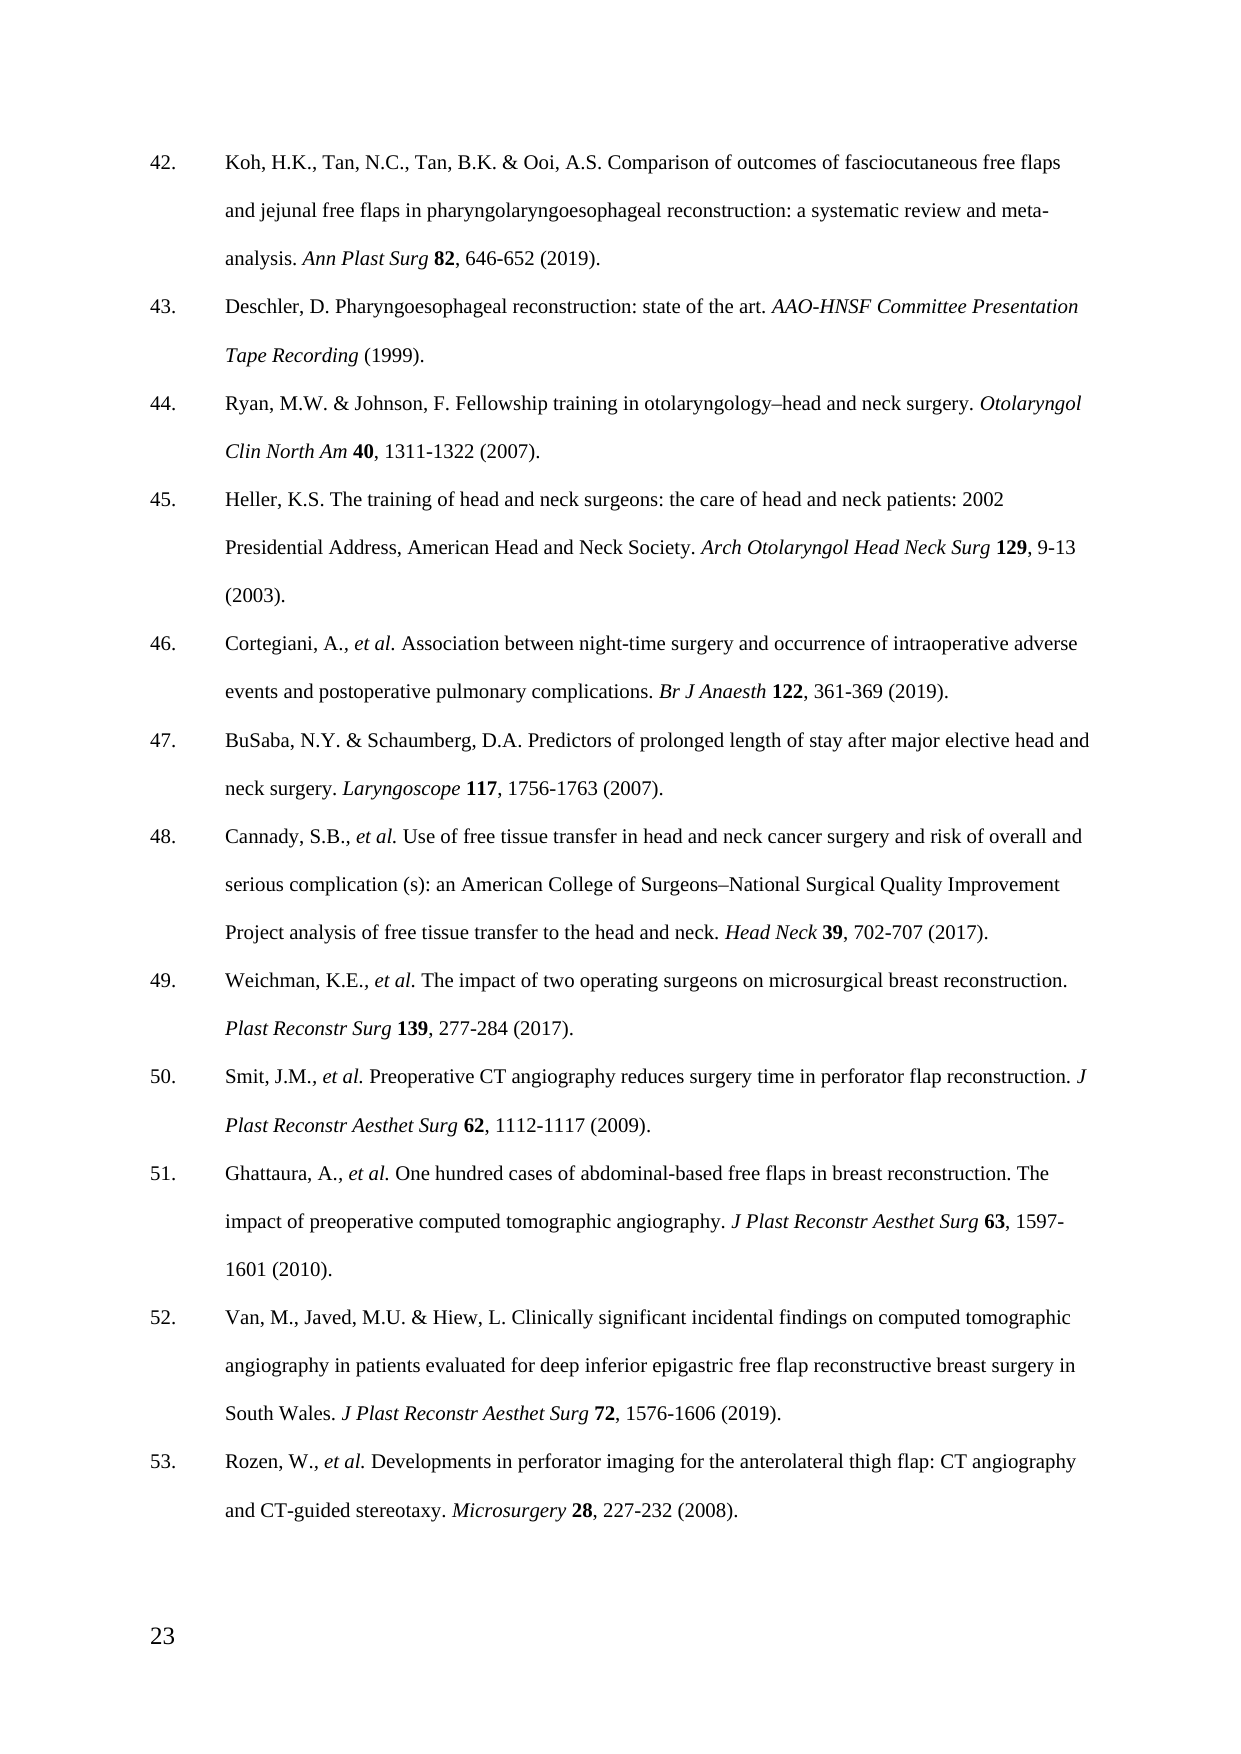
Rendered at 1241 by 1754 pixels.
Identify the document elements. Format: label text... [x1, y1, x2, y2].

text 48. Cannady, S.B., et al. Use of free tissue transfer in head and neck cancer surgery and risk of overall and serious complication (s): an American College of Surgeons–National Surgical Quality Improvement Project analysis of free tissue transfer to the head and neck. Head Neck 39, 702-707 (2017). [150, 824, 1090, 944]
text 47. BuSaba, N.Y. & Schaumberg, D.A. Predictors of prolonged length of stay after major elective head and neck surgery. Laryngoscope 117, 1756-1763 (2007). [150, 727, 1090, 800]
text 45. Heller, K.S. The training of head and neck surgeons: the care of head and neck patients: 2002 Presidential Address, American Head and Neck Society. Arch Otolaryngol Head Neck Surg 129, 9-13 (2003). [150, 487, 1090, 607]
text 51. Ghattaura, A., et al. One hundred cases of abdominal-based free flaps in breast reconstruction. The impact of preoperative computed tomographic angiography. J Plast Reconstr Aesthet Surg 63, 1597-1601 (2010). [150, 1161, 1090, 1281]
text 44. Ryan, M.W. & Johnson, F. Fellowship training in otolaryngology–head and neck surgery. Otolaryngol Clin North Am 40, 1311-1322 (2007). [150, 391, 1090, 463]
text 52. Van, M., Javed, M.U. & Hiew, L. Clinically significant incidental findings on computed tomographic angiography in patients evaluated for deep inferior epigastric free flap reconstructive breast surgery in South Wales. J Plast Reconstr Aesthet Surg 72, 1576-1606 (2019). [150, 1305, 1090, 1425]
text 46. Cortegiani, A., et al. Association between night-time surgery and occurrence of intraoperative adverse events and postoperative pulmonary complications. Br J Anaesth 122, 361-369 (2019). [150, 631, 1090, 703]
text 49. Weichman, K.E., et al. The impact of two operating surgeons on microsurgical breast reconstruction. Plast Reconstr Surg 139, 277-284 (2017). [150, 968, 1090, 1040]
text 42. Koh, H.K., Tan, N.C., Tan, B.K. & Ooi, A.S. Comparison of outcomes of fasciocutaneous free flaps and jejunal free flaps in pharyngolaryngoesophageal reconstruction: a systematic review and meta-analysis. Ann Plast Surg 82, 646-652 (2019). [150, 150, 1090, 270]
text 43. Deschler, D. Pharyngoesophageal reconstruction: state of the art. AAO-HNSF Committee Presentation Tape Recording (1999). [150, 294, 1090, 367]
text 50. Smit, J.M., et al. Preoperative CT angiography reduces surgery time in perforator flap reconstruction. J Plast Reconstr Aesthet Surg 62, 1112-1117 (2009). [150, 1064, 1090, 1137]
text 53. Rozen, W., et al. Developments in perforator imaging for the anterolateral thigh flap: CT angiography and CT‐guided stereotaxy. Microsurgery 28, 227-232 (2008). [150, 1449, 1090, 1522]
